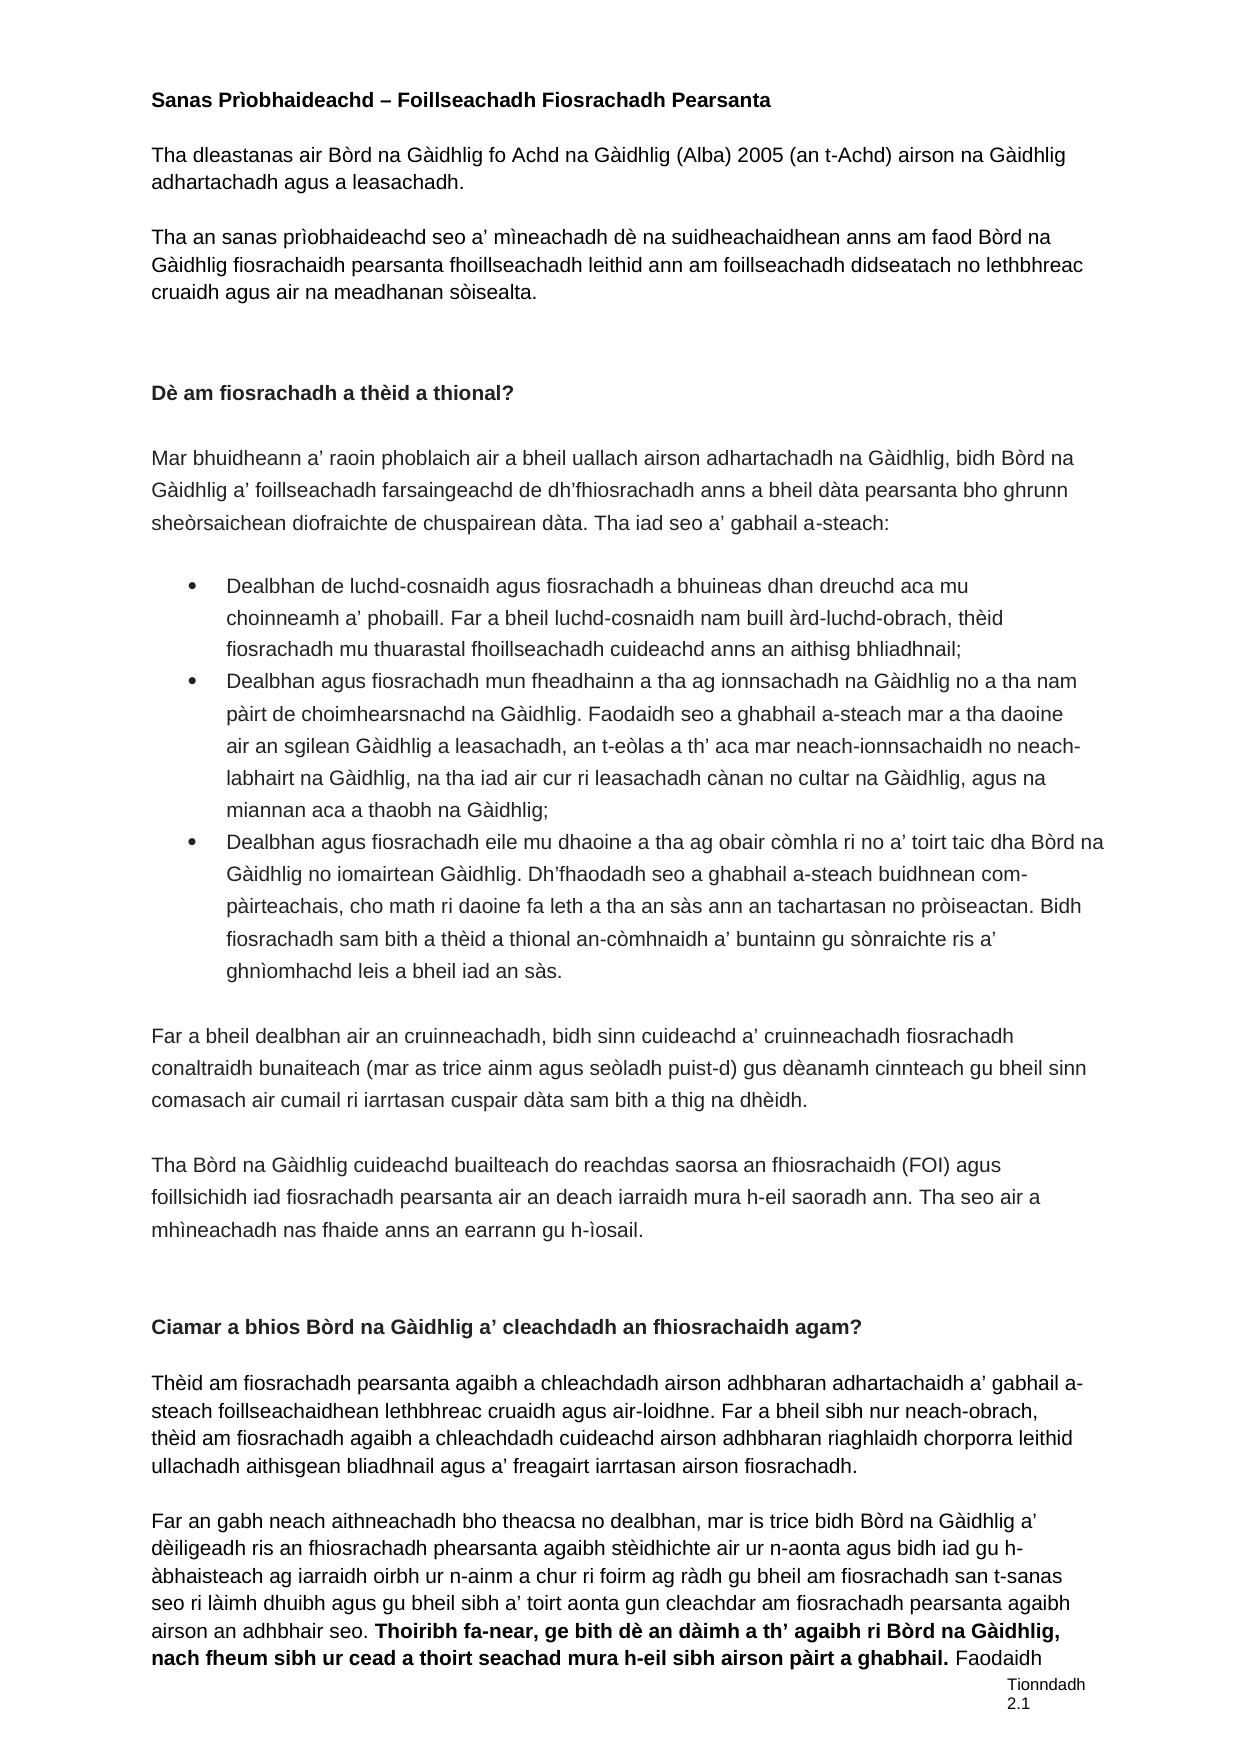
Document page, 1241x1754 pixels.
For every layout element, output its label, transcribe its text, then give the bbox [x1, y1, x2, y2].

text Gàidhlig no iomairtean Gàidhlig. Dh’fhaodadh seo a ghabhail a-steach buidhnean com-pàirteachais, cho math ri daoine fa leth a tha an sàs ann an tachartasan no pròiseactan. Bidh fiosrachadh sam bith a thèid a thional an-còmhnaidh a’ buntainn gu sònraichte ris a’ ghnìomhachd leis a bheil iad an sàs. [226, 862, 1088, 983]
list Dealbhan agus fiosrachadh eile mu dhaoine a tha ag obair còmhla ri no a’ toirt taic dha Bòrd na [188, 831, 1182, 854]
text Far a bheil dealbhan air an cruinneachadh, bidh sinn cuideachd a’ cruinneachadh fiosrachadh conaltraidh bunaiteach (mar as trice ainm agus seòladh puist-d) gus dèanamh cinnteach gu bheil sinn comasach air cumail ri iarrtasan cuspair dàta sam bith a thig na dhèidh. [151, 1024, 1088, 1112]
subtitle Sanas Prìobhaideachd – Foillseachadh Fiosrachadh Pearsanta [151, 88, 1182, 112]
text Ciamar a bhios Bòrd na Gàidhlig a’ cleachdadh an fhiosrachaidh agam? [151, 1315, 1182, 1339]
text Thèid am fiosrachadh pearsanta agaibh a chleachdadh airson adhbharan adhartachaidh a’ gabhail a-steach foillseachaidhean lethbhreac cruaidh agus air-loidhne. Far a bheil sibh nur neach-obrach, thèid am fiosrachadh agaibh a chleachdadh cuideachd airson adhbharan riaghlaidh chorporra leithid ullachadh aithisgean bliadhnail agus a’ freagairt iarrtasan airson fiosrachadh. [151, 1371, 1088, 1478]
list Dealbhan de luchd-cosnaidh agus fiosrachadh a bhuineas dhan dreuchd aca mu choinneamh a’ phobaill. Far a bheil luchd-cosnaidh nam buill àrd-luchd-obrach, thèid fiosrachadh mu thuarastal fhoillseachadh cuideachd anns an aithisg bhliadhnail; [188, 573, 1072, 661]
text Mar bhuidheann a’ raoin phoblaich air a bheil uallach airson adhartachadh na Gàidhlig, bidh Bòrd na Gàidhlig a’ foillseachadh farsaingeachd de dh’fhiosrachadh anns a bheil dàta pearsanta bho ghrunn sheòrsaichean diofraichte de chuspairean dàta. Tha iad seo a’ gabhail a-steach: [151, 446, 1088, 534]
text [151, 1508, 1084, 1670]
text Tha an sanas prìobhaideachd seo a’ mìneachadh dè na suidheachaidhean anns am faod Bòrd na Gàidhlig fiosrachaidh pearsanta fhoillseachadh leithid ann am foillseachadh didseatach no lethbhreac cruaidh agus air na meadhanan sòisealta. [151, 225, 1088, 304]
list Dealbhan agus fiosrachadh mun fheadhainn a tha ag ionnsachadh na Gàidhlig no a tha nam pàirt de choimhearsnachd na Gàidhlig. Faodaidh seo a ghabhail a-steach mar a tha daoine air an sgilean Gàidhlig a leasachadh, an t-eòlas a th’ aca mar neach-ionnsachaidh no neach-labhairt na Gàidhlig, na tha iad air cur ri leasachadh cànan no cultar na Gàidhlig, agus na miannan aca a thaobh na Gàidhlig; [188, 669, 1084, 822]
text Tha dleastanas air Bòrd na Gàidhlig fo Achd na Gàidhlig (Alba) 2005 (an t-Achd) airson na Gàidhlig adhartachadh agus a leasachadh. [151, 142, 1088, 194]
text Tha Bòrd na Gàidhlig cuideachd buailteach do reachdas saorsa an fhiosrachaidh (FOI) agus foillsichidh iad fiosrachadh pearsanta air an deach iarraidh mura h-eil saoradh ann. Tha seo air a mhìneachadh nas fhaide anns an earrann gu h-ìosail. [151, 1153, 1088, 1241]
text Dè am fiosrachadh a thèid a thional? [151, 381, 1182, 405]
